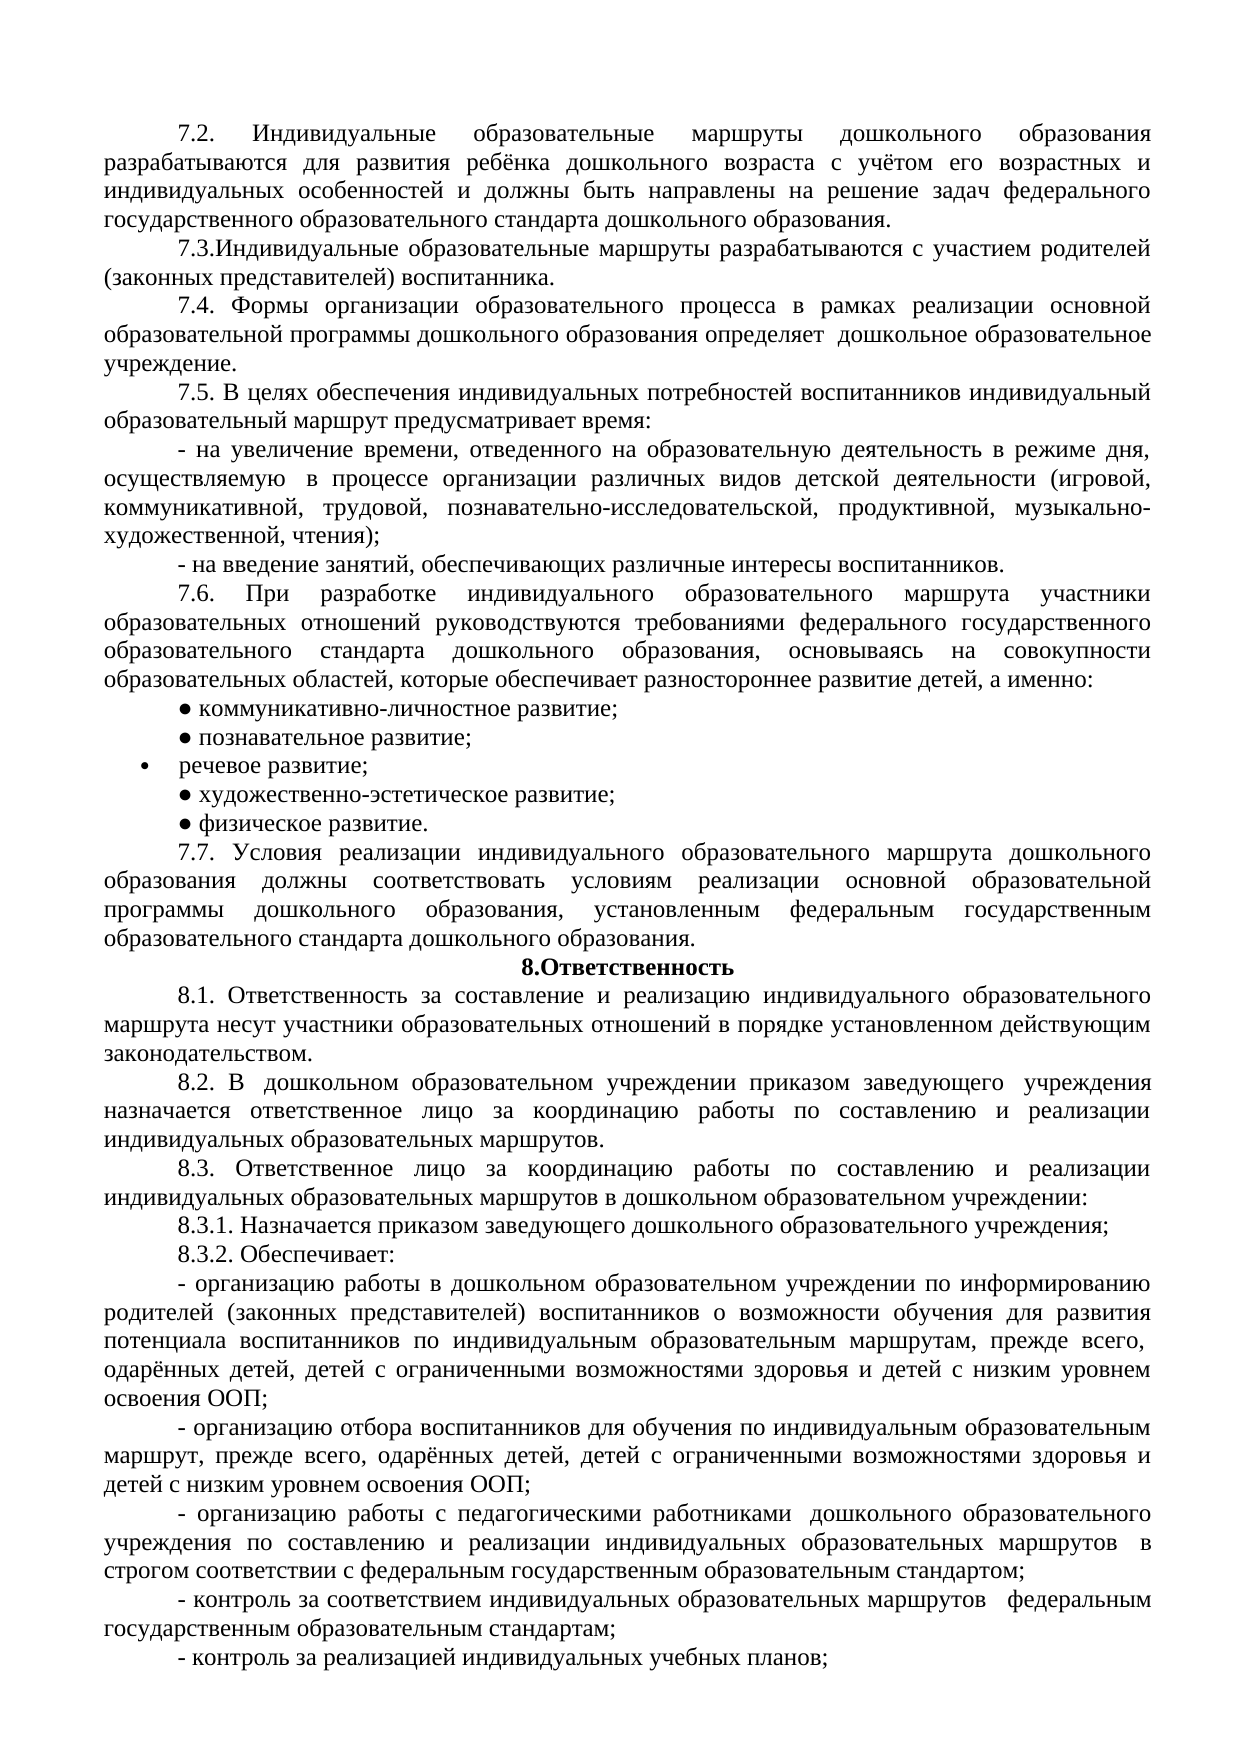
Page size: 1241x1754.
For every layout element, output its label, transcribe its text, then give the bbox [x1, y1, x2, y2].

text 8.2. В дошкольном образовательном учреждении приказом заведующего учреждения назначается ответственное лицо за координацию работы по составлению и реализации индивидуальных образовательных маршрутов. [103, 1067, 1152, 1153]
text 8.3.2. Обеспечивает: [103, 1239, 1152, 1268]
text - контроль за реализацией индивидуальных учебных планов; [103, 1642, 1152, 1671]
text 8.3. Ответственное лицо за координацию работы по составлению и реализации индивидуальных образовательных маршрутов в дошкольном образовательном учреждении: [103, 1153, 1152, 1211]
text ● физическое развитие. [103, 808, 1152, 837]
text 8.Ответственность [103, 952, 1152, 981]
text ● коммуникативно-личностное развитие; [103, 693, 1152, 722]
text 7.4. Формы организации образовательного процесса в рамках реализации основной образовательной программы дошкольного образования определяет дошкольное образовательное учреждение. [103, 291, 1152, 377]
text - организацию отбора воспитанников для обучения по индивидуальным образовательным маршрут, прежде всего, одарённых детей, детей с ограниченными возможностями здоровья и детей с низким уровнем освоения ООП; [103, 1412, 1152, 1498]
text 8.3.1. Назначается приказом заведующего дошкольного образовательного учреждения; [103, 1211, 1152, 1239]
text - контроль за соответствием индивидуальных образовательных маршрутов федеральным государственным образовательным стандартам; [103, 1584, 1152, 1642]
text ● познавательное развитие; [103, 722, 1152, 751]
text - организацию работы с педагогическими работниками дошкольного образовательного учреждения по составлению и реализации индивидуальных образовательных маршрутов в строгом соответствии с федеральным государственным образовательным стандартом; [103, 1498, 1152, 1584]
text - на увеличение времени, отведенного на образовательную деятельность в режиме дня, осуществляемую в процессе организации различных видов детской деятельности (игровой, коммуникативной, трудовой, познавательно-исследовательской, продуктивной, музыкально-художественной, чтения); [103, 434, 1152, 549]
text 7.3.Индивидуальные образовательные маршруты разрабатываются с участием родителей (законных представителей) воспитанника. [103, 233, 1152, 291]
text 7.5. В целях обеспечения индивидуальных потребностей воспитанников индивидуальный образовательный маршрут предусматривает время: [103, 377, 1152, 434]
text 7.7. Условия реализации индивидуального образовательного маршрута дошкольного образования должны соответствовать условиям реализации основной образовательной программы дошкольного образования, установленным федеральным государственным образовательного стандарта дошкольного образования. [103, 837, 1152, 952]
list речевое развитие; [141, 751, 1152, 779]
text - на введение занятий, обеспечивающих различные интересы воспитанников. [103, 549, 1152, 578]
text ● художественно-эстетическое развитие; [103, 779, 1152, 808]
text 7.6. При разработке индивидуального образовательного маршрута участники образовательных отношений руководствуются требованиями федерального государственного образовательного стандарта дошкольного образования, основываясь на совокупности образовательных областей, которые обеспечивает разностороннее развитие детей, а именно: [103, 578, 1152, 693]
text 8.1. Ответственность за составление и реализацию индивидуального образовательного маршрута несут участники образовательных отношений в порядке установленном действующим законодательством. [103, 981, 1152, 1067]
text 7.2. Индивидуальные образовательные маршруты дошкольного образования разрабатываются для развития ребёнка дошкольного возраста с учётом его возрастных и индивидуальных особенностей и должны быть направлены на решение задач федерального государственного образовательного стандарта дошкольного образования. [103, 118, 1152, 233]
text - организацию работы в дошкольном образовательном учреждении по информированию родителей (законных представителей) воспитанников о возможности обучения для развития потенциала воспитанников по индивидуальным образовательным маршрутам, прежде всего, одарённых детей, детей с ограниченными возможностями здоровья и детей с низким уровнем освоения ООП; [103, 1268, 1152, 1412]
